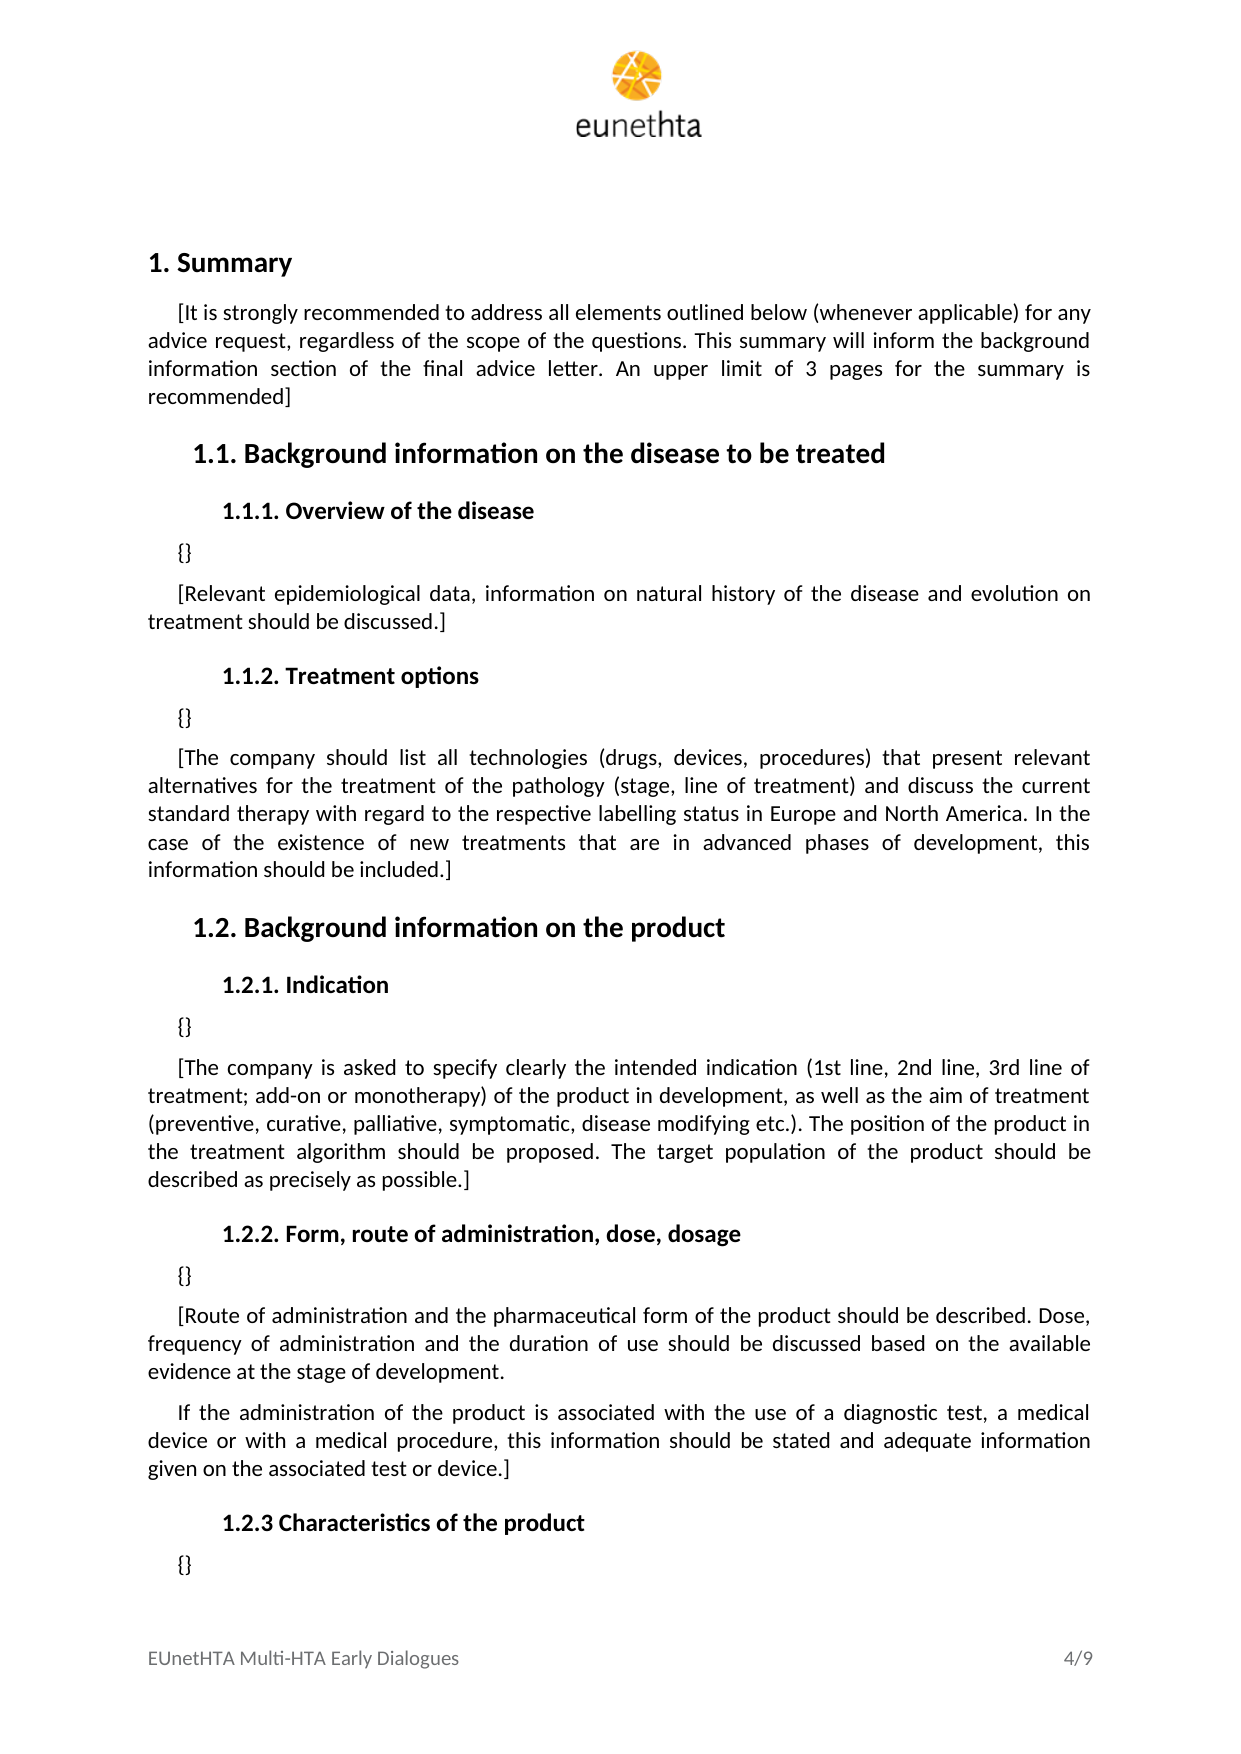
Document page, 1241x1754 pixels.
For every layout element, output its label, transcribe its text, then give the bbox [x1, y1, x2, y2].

subtitle 1.1.1. Overview of the disease [222, 495, 1092, 526]
subtitle 1.2.1. Indication [222, 969, 1092, 1000]
text [Relevant epidemiological data, information on natural history of the disease and evolution on treatment should be discussed.] [148, 579, 1092, 635]
subtitle 1.2.2. Form, route of administration, dose, dosage [222, 1218, 1092, 1248]
text [The company should list all technologies (drugs, devices, procedures) that present relevant alternatives for the treatment of the pathology (stage, line of treatment) and discuss the current standard therapy with regard to the respective labelling status in Europe and North America. In the case of the existence of new treatments that are in advanced phases of development, this information should be included.] [148, 743, 1092, 884]
text [Route of administration and the pharmaceutical form of the product should be described. Dose, frequency of administration and the duration of use should be discussed based on the available evidence at the stage of development. [148, 1301, 1092, 1386]
subtitle 1.1.2. Treatment options [222, 660, 1092, 691]
text {} [148, 1012, 1092, 1040]
text {} [148, 703, 1092, 731]
subtitle 1. Summary [148, 244, 1092, 280]
text If the administration of the product is associated with the use of a diagnostic test, a medical device or with a medical procedure, this information should be stated and adequate information given on the associated test or device.] [148, 1398, 1092, 1482]
text [It is strongly recommended to address all elements outlined below (whenever applicable) for any advice request, regardless of the scope of the questions. This summary will inform the background information section of the final advice letter. An upper limit of 3 pages for the summary is recommended] [148, 298, 1092, 410]
picture [576, 42, 702, 137]
text {} [148, 1550, 1092, 1578]
subtitle 1.2.3 Characteristics of the product [222, 1507, 1092, 1538]
subtitle 1.1. Background information on the disease to be treated [192, 435, 1092, 470]
subtitle 1.2. Background information on the product [192, 909, 1092, 944]
text {} [148, 538, 1092, 566]
text [The company is asked to specify clearly the intended indication (1st line, 2nd line, 3rd line of treatment; add-on or monotherapy) of the product in development, as well as the aim of treatment (preventive, curative, palliative, symptomatic, disease modifying etc.). The position of the product in the treatment algorithm should be proposed. The target population of the product should be described as precisely as possible.] [148, 1053, 1092, 1193]
text {} [148, 1261, 1092, 1289]
